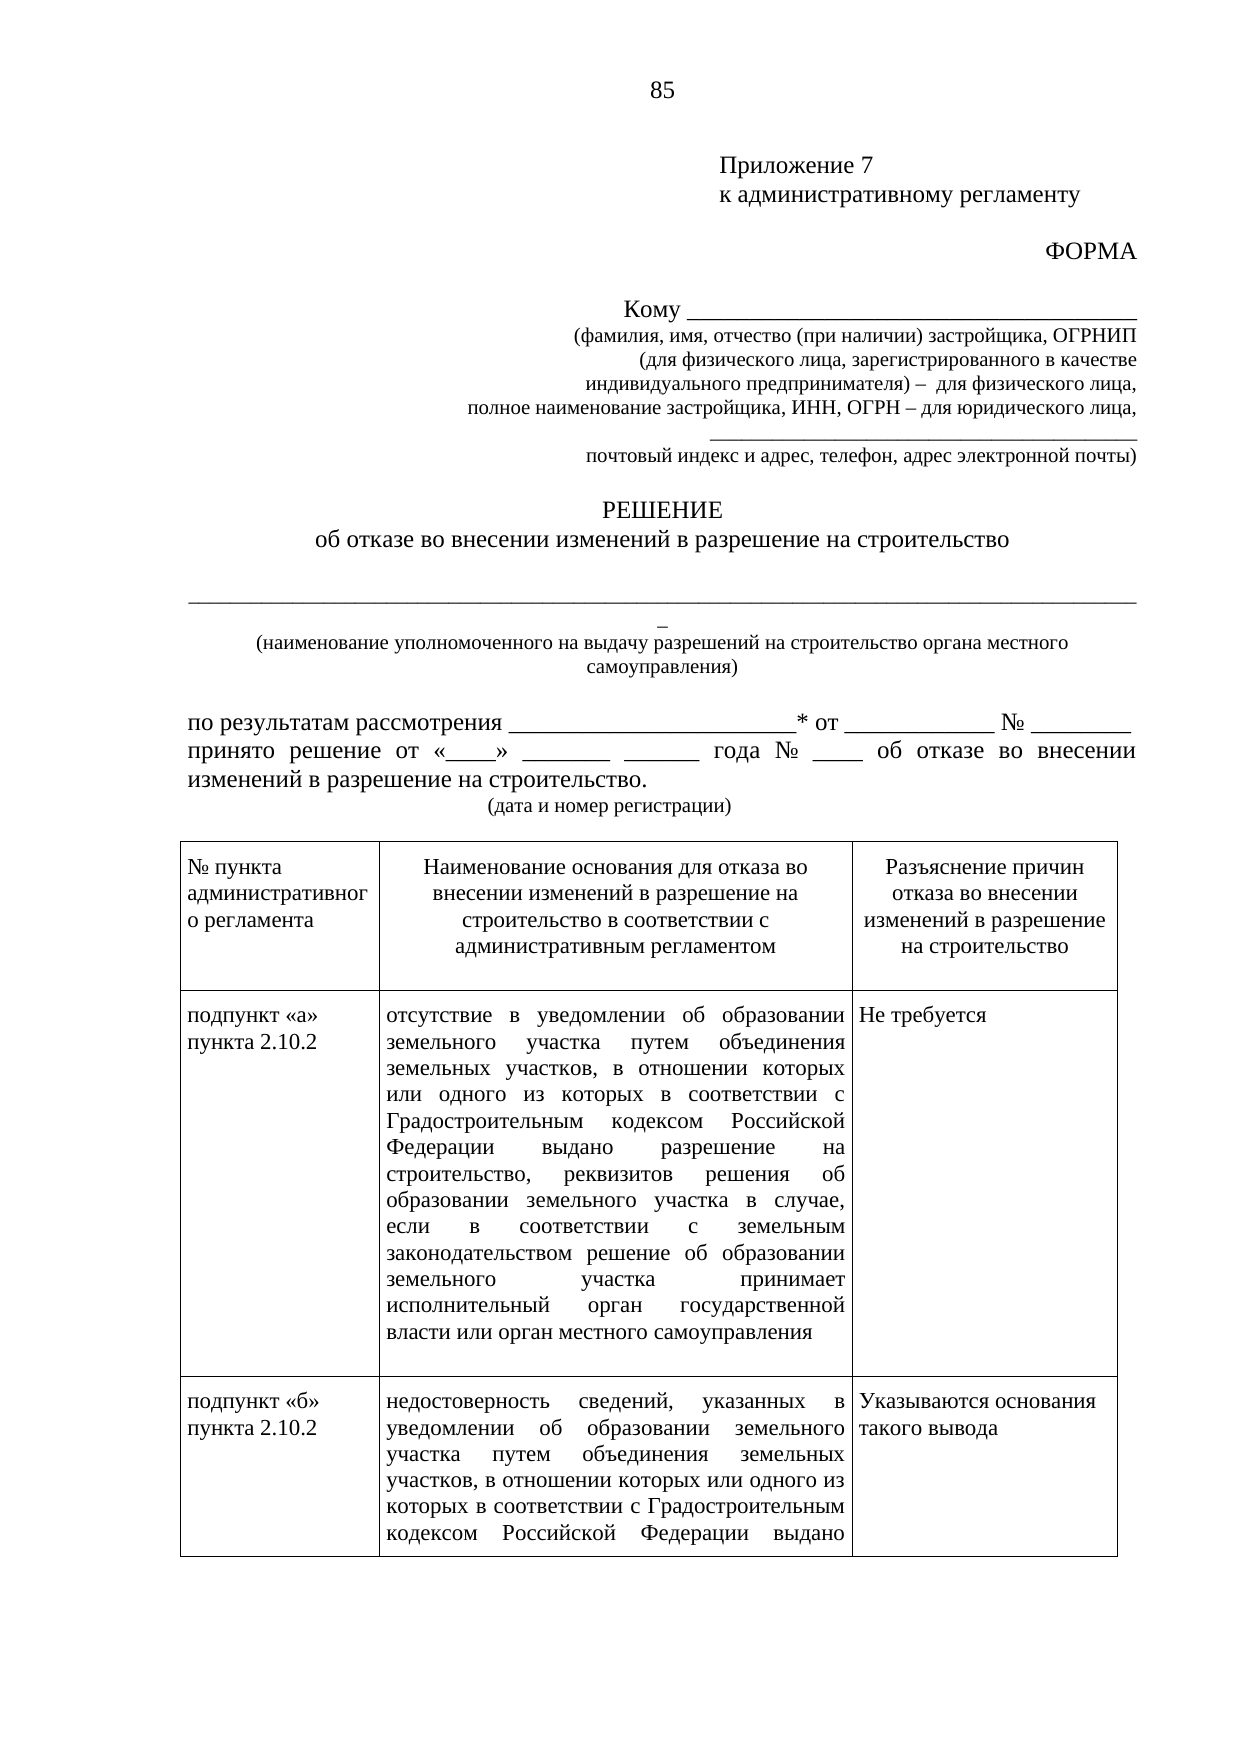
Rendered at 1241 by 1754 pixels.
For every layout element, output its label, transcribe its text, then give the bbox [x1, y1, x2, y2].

text к административному регламенту [187, 179, 1137, 207]
text ____________________________________________________________________________________________ [187, 582, 1137, 630]
text ФОРМА [187, 236, 1137, 265]
text почтовый индекс и адрес, телефон, адрес электронной почты) [187, 443, 1137, 467]
table_cell Указываются основания такого вывода [853, 1377, 1117, 1556]
text Приложение 7 [187, 150, 1137, 179]
table_header № пункта административного регламента [181, 842, 379, 990]
text _________________________________________ [187, 419, 1137, 443]
table_header Наименование основания для отказа во внесении изменений в разрешение на строительство в соответствии с административным регламентом [380, 842, 852, 990]
text об отказе во внесении изменений в разрешение на строительство [187, 524, 1137, 553]
text (фамилия, имя, отчество (при наличии) застройщика, ОГРНИП [187, 322, 1137, 347]
text индивидуального предпринимателя) – для физического лица, [187, 371, 1137, 395]
table_header Разъяснение причин отказа во внесении изменений в разрешение на строительство [853, 842, 1117, 990]
table_cell подпункт «б» пункта 2.10.2 [181, 1377, 379, 1556]
text принято решение от «____» _______ ______ года № ____ об отказе во внесении изменений в разрешение на строительство. [187, 736, 1137, 793]
table_cell подпункт «а» пункта 2.10.2 [181, 991, 379, 1376]
text (наименование уполномоченного на выдачу разрешений на строительство органа местного самоуправления) [187, 630, 1137, 678]
table_cell Не требуется [853, 991, 1117, 1376]
text (дата и номер регистрации) [187, 793, 1137, 817]
text по результатам рассмотрения _______________________* от ____________ № ________ [187, 707, 1137, 736]
table_cell отсутствие в уведомлении об образовании земельного участка путем объединения земельных участков, в отношении которых или одного из которых в соответствии с Градостроительным кодексом Российской Федерации выдано разрешение на строительство, реквизитов решения об образовании земельного участка в случае, если в соответствии с земельным законодательством решение об образовании земельного участка принимает исполнительный орган государственной власти или орган местного самоуправления [380, 991, 852, 1376]
text (для физического лица, зарегистрированного в качестве [187, 347, 1137, 371]
text Кому ____________________________________ [187, 294, 1137, 322]
text РЕШЕНИЕ [187, 496, 1137, 524]
text полное наименование застройщика, ИНН, ОГРН – для юридического лица, [187, 395, 1137, 419]
